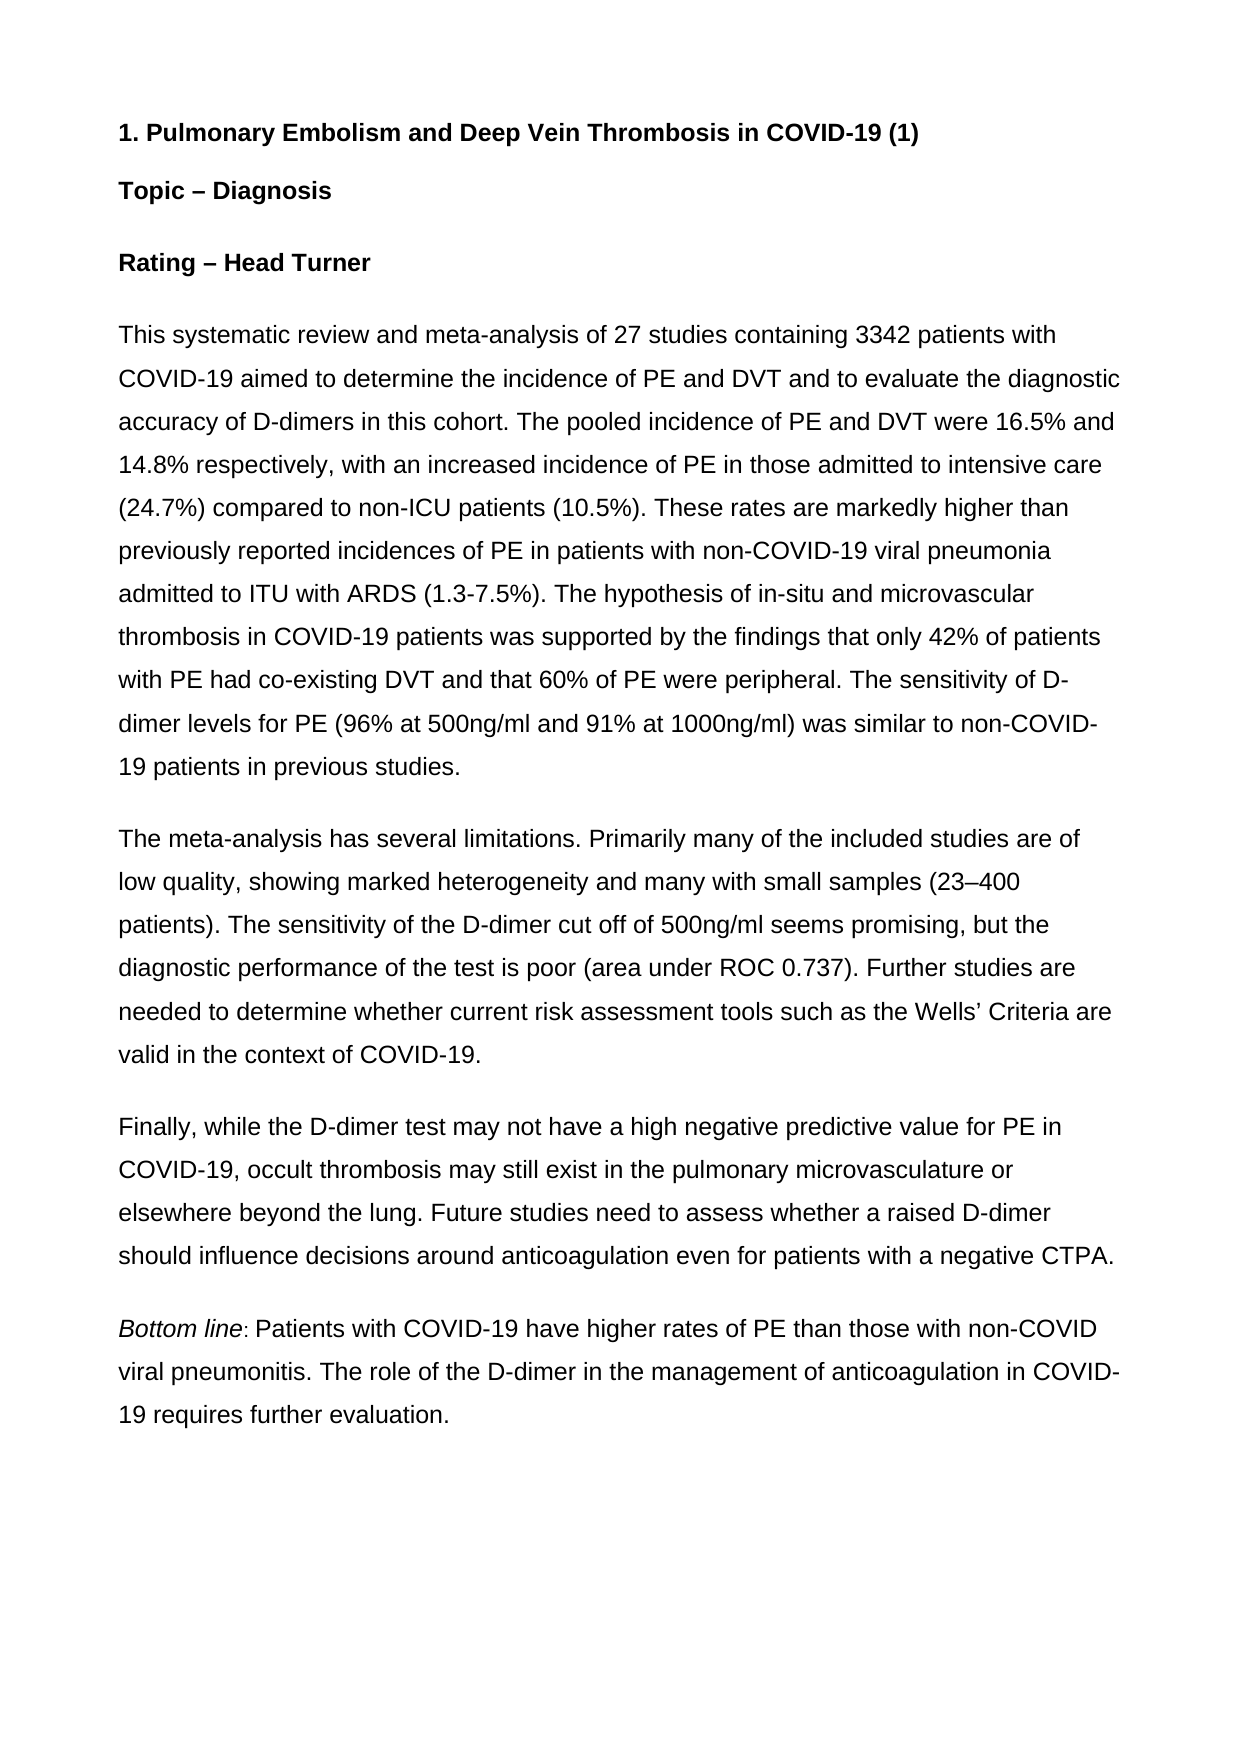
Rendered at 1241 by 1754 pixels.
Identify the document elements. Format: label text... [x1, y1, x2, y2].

text The meta-analysis has several limitations. Primarily many of the included studies are of low quality, showing marked heterogeneity and many with small samples (23–400 patients). The sensitivity of the D-dimer cut off of 500ng/ml seems promising, but the diagnostic performance of the test is poor (area under ROC 0.737). Further studies are needed to determine whether current risk assessment tools such as the Wells’ Criteria are valid in the context of COVID-19. [118, 824, 1122, 1068]
text 1. Pulmonary Embolism and Deep Vein Thrombosis in COVID-19 (1) [118, 118, 1122, 147]
text Rating – Head Turner [118, 248, 1122, 277]
text Topic – Diagnosis [118, 176, 1122, 205]
text This systematic review and meta-analysis of 27 studies containing 3342 patients with COVID-19 aimed to determine the incidence of PE and DVT and to evaluate the diagnostic accuracy of D-dimers in this cohort. The pooled incidence of PE and DVT were 16.5% and 14.8% respectively, with an increased incidence of PE in those admitted to intensive care (24.7%) compared to non-ICU patients (10.5%). These rates are markedly higher than previously reported incidences of PE in patients with non-COVID-19 viral pneumonia admitted to ITU with ARDS (1.3-7.5%). The hypothesis of in-situ and microvascular thrombosis in COVID-19 patients was supported by the findings that only 42% of patients with PE had co-existing DVT and that 60% of PE were peripheral. The sensitivity of D-dimer levels for PE (96% at 500ng/ml and 91% at 1000ng/ml) was similar to non-COVID-19 patients in previous studies. [118, 321, 1122, 781]
text Finally, while the D-dimer test may not have a high negative predictive value for PE in COVID-19, occult thrombosis may still exist in the pulmonary microvasculature or elsewhere beyond the lung. Future studies need to assess whether a raised D-dimer should influence decisions around anticoagulation even for patients with a negative CTPA. [118, 1112, 1122, 1270]
text Bottom line: Patients with COVID-19 have higher rates of PE than those with non-COVID viral pneumonitis. The role of the D-dimer in the management of anticoagulation in COVID-19 requires further evaluation. [118, 1314, 1122, 1429]
